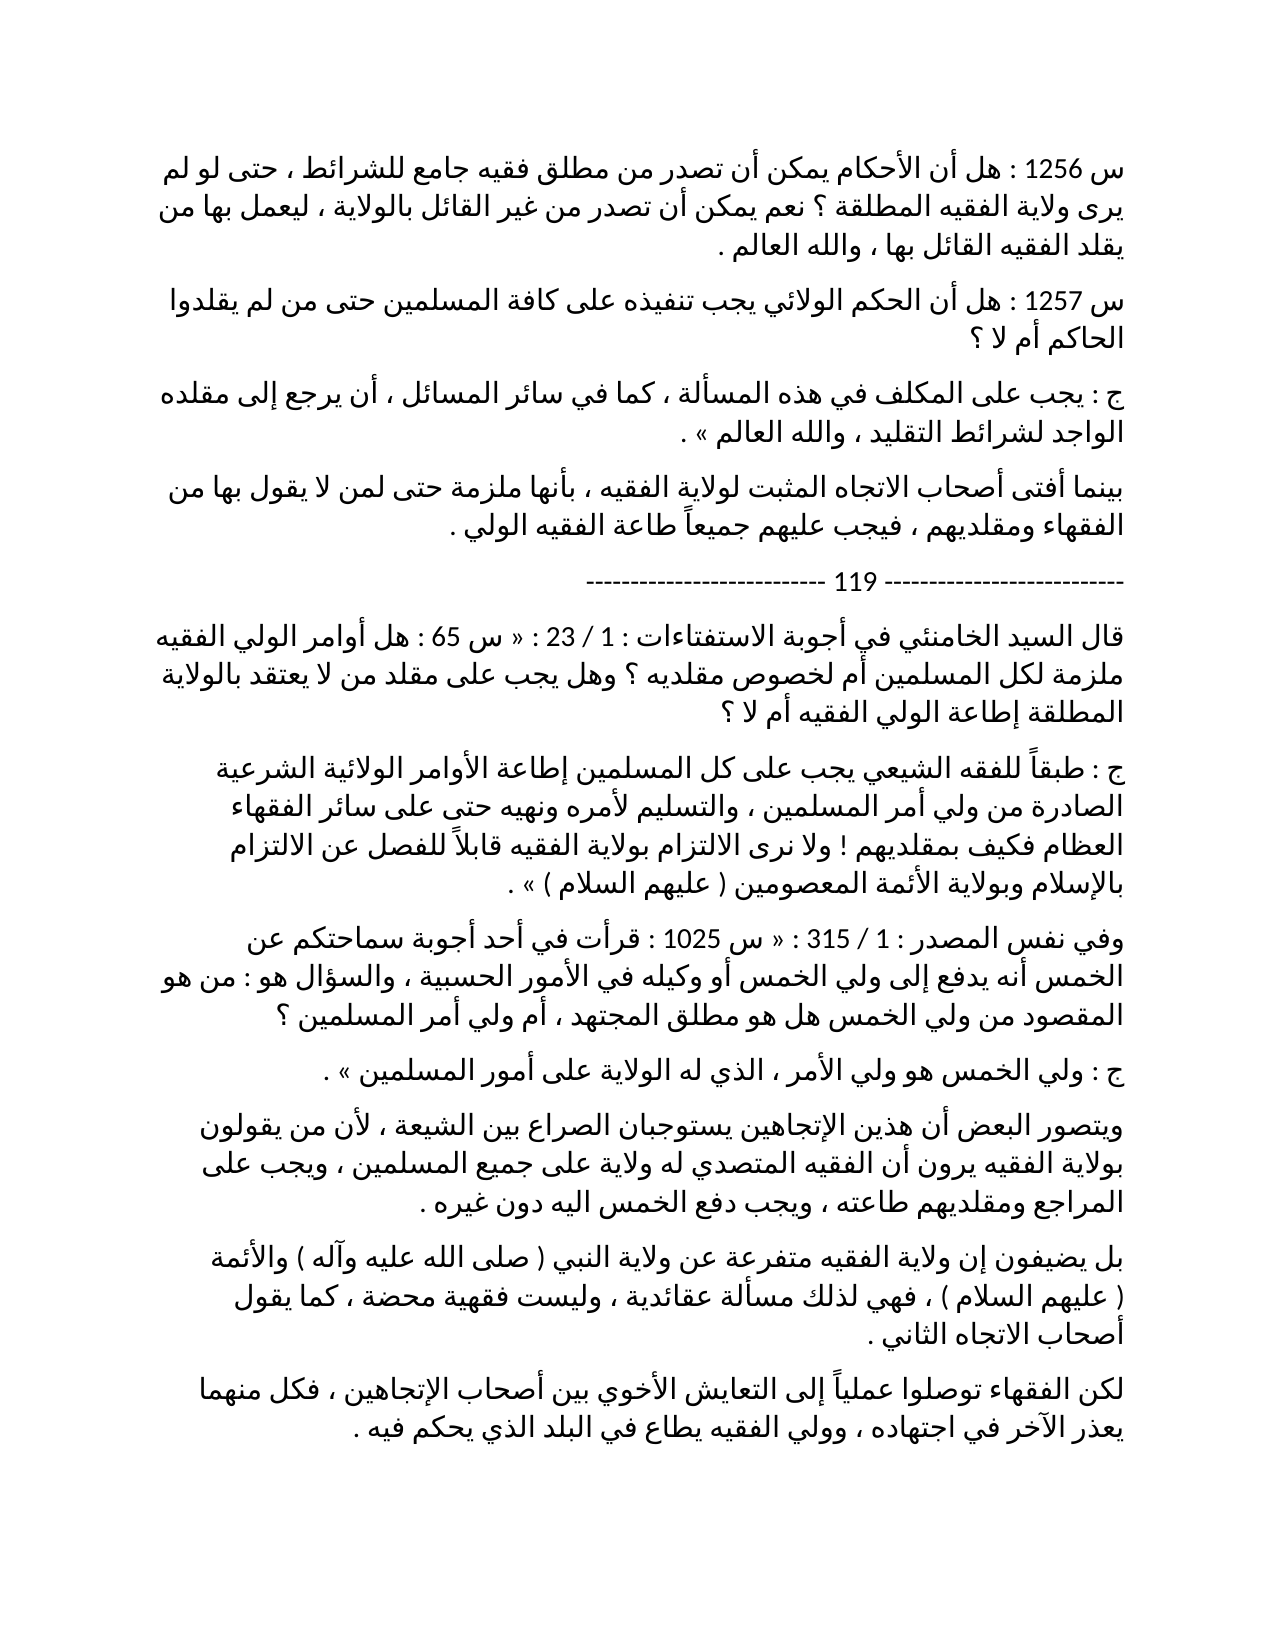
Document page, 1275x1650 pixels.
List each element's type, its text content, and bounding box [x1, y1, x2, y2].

text ج : ولي الخمس هو ولي الأمر ، الذي له الولاية على أمور المسلمين » . [150, 1052, 1125, 1088]
text ج : يجب على المكلف في هذه المسألة ، كما في سائر المسائل ، أن يرجع إلى مقلده الواجد لشرائط التقليد ، والله العالم » . [150, 376, 1125, 449]
text ج : طبقاً للفقه الشيعي يجب على كل المسلمين إطاعة الأوامر الولائية الشرعية الصادرة من ولي أمر المسلمين ، والتسليم لأمره ونهيه حتى على سائر الفقهاء العظام فكيف بمقلديهم ! ولا نرى الالتزام بولاية الفقيه قابلاً للفصل عن الالتزام بالإسلام وبولاية الأئمة المعصومين ( عليهم السلام ) » . [150, 750, 1125, 901]
text --------------------------- 119 --------------------------- [150, 563, 1125, 598]
text بل يضيفون إن ولاية الفقيه متفرعة عن ولاية النبي ( صلى الله عليه وآله ) والأئمة ( عليهم السلام ) ، فهي لذلك مسألة عقائدية ، وليست فقهية محضة ، كما يقول أصحاب الاتجاه الثاني . [150, 1239, 1125, 1352]
text ويتصور البعض أن هذين الإتجاهين يستوجبان الصراع بين الشيعة ، لأن من يقولون بولاية الفقيه يرون أن الفقيه المتصدي له ولاية على جميع المسلمين ، ويجب على المراجع ومقلديهم طاعته ، ويجب دفع الخمس اليه دون غيره . [150, 1107, 1125, 1220]
text لكن الفقهاء توصلوا عملياً إلى التعايش الأخوي بين أصحاب الإتجاهين ، فكل منهما يعذر الآخر في اجتهاده ، وولي الفقيه يطاع في البلد الذي يحكم فيه . [150, 1371, 1125, 1445]
text وفي نفس المصدر : 1 / 315 : « س 1025 : قرأت في أحد أجوبة سماحتكم عن الخمس أنه يدفع إلى ولي الخمس أو وكيله في الأمور الحسبية ، والسؤال هو : من هو المقصود من ولي الخمس هل هو مطلق المجتهد ، أم ولي أمر المسلمين ؟ [150, 920, 1125, 1033]
text قال السيد الخامنئي في أجوبة الاستفتاءات : 1 / 23 : « س 65 : هل أوامر الولي الفقيه ملزمة لكل المسلمين أم لخصوص مقلديه ؟ وهل يجب على مقلد من لا يعتقد بالولاية المطلقة إطاعة الولي الفقيه أم لا ؟ [150, 618, 1125, 730]
text بينما أفتى أصحاب الاتجاه المثبت لولاية الفقيه ، بأنها ملزمة حتى لمن لا يقول بها من الفقهاء ومقلديهم ، فيجب عليهم جميعاً طاعة الفقيه الولي . [150, 469, 1125, 543]
text س 1256 : هل أن الأحكام يمكن أن تصدر من مطلق فقيه جامع للشرائط ، حتى لو لم يرى ولاية الفقيه المطلقة ؟ نعم يمكن أن تصدر من غير القائل بالولاية ، ليعمل بها من يقلد الفقيه القائل بها ، والله العالم . [150, 150, 1125, 262]
text س 1257 : هل أن الحكم الولائي يجب تنفيذه على كافة المسلمين حتى من لم يقلدوا الحاكم أم لا ؟ [150, 282, 1125, 356]
